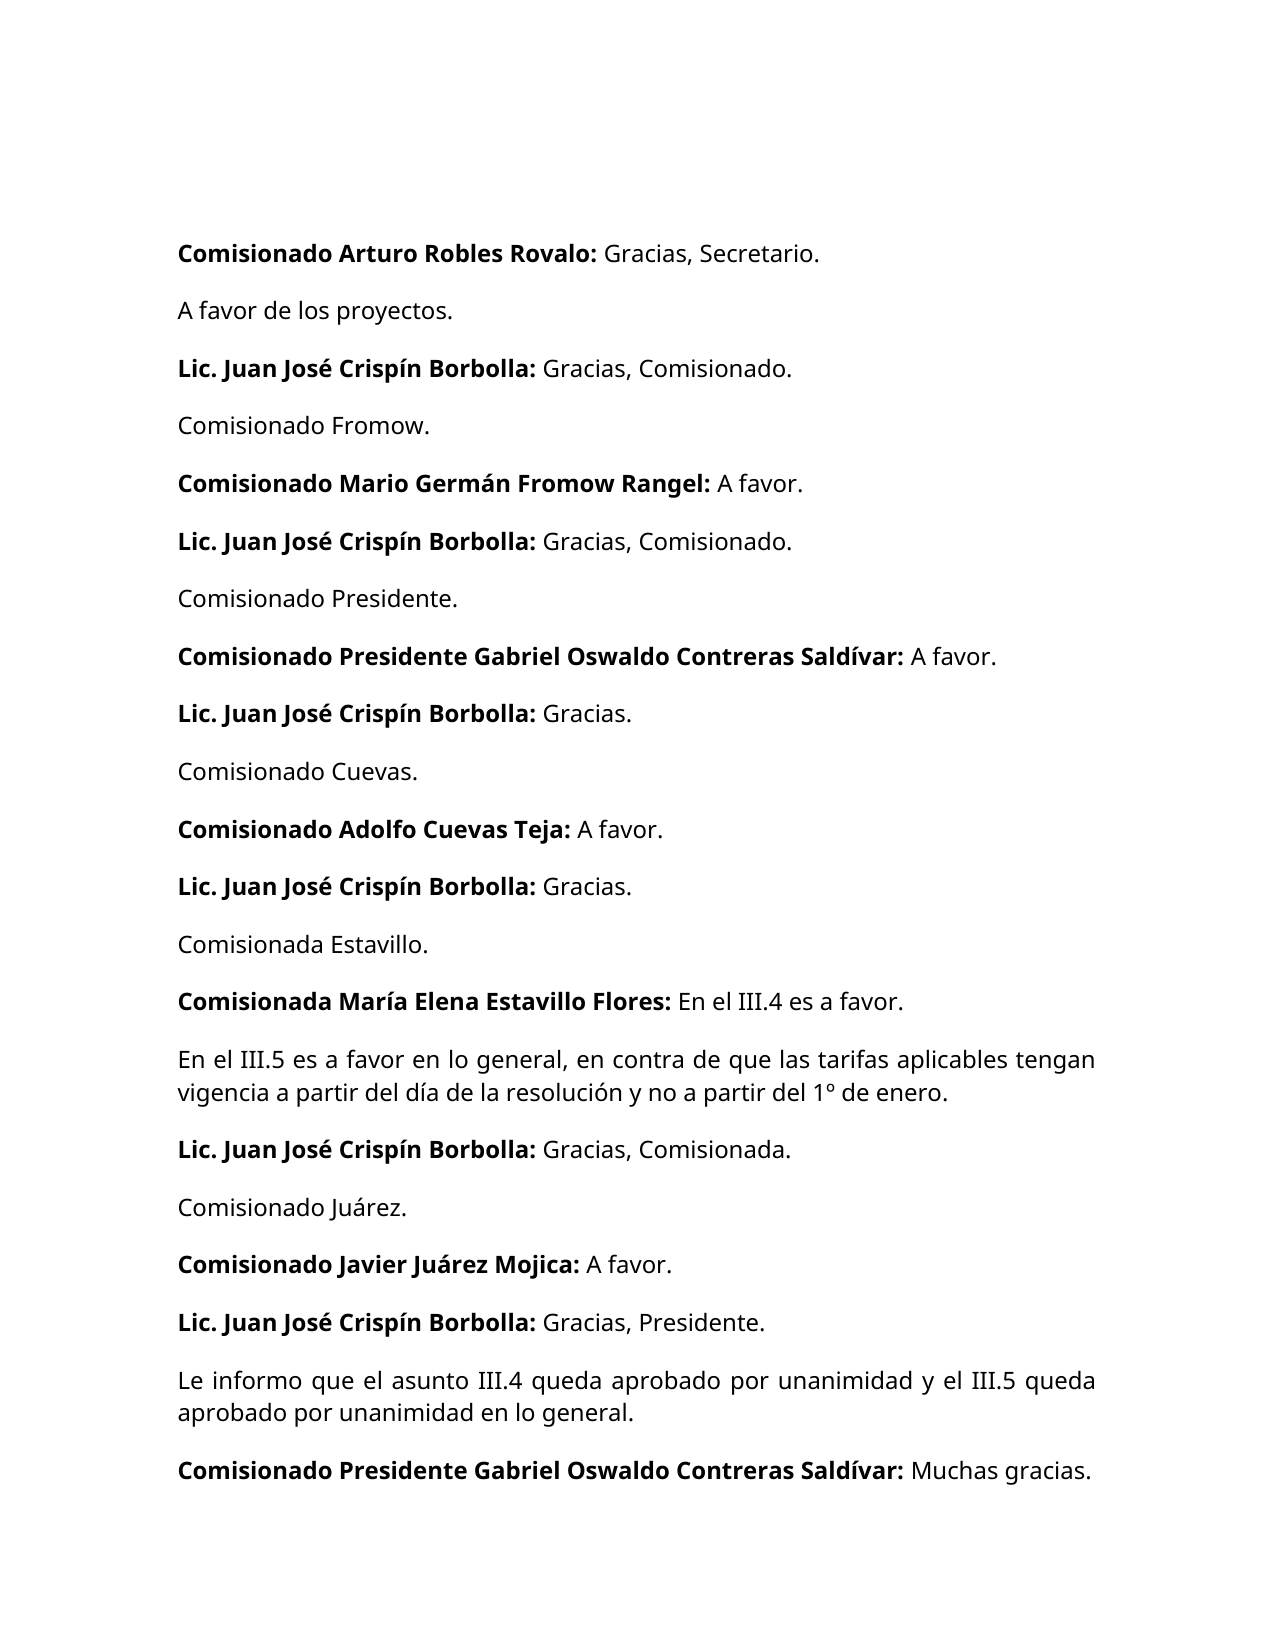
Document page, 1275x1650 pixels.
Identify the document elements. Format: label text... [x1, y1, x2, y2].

text Comisionada Estavillo. [177, 928, 1098, 960]
text Comisionado Arturo Robles Rovalo: Gracias, Secretario. [177, 236, 1098, 269]
text A favor de los proyectos. [177, 294, 1098, 327]
text Comisionado Cuevas. [177, 755, 1098, 787]
text Lic. Juan José Crispín Borbolla: Gracias, Comisionada. [177, 1133, 1098, 1166]
text Comisionada María Elena Estavillo Flores: En el III.4 es a favor. [177, 985, 1098, 1018]
text Lic. Juan José Crispín Borbolla: Gracias, Comisionado. [177, 352, 1098, 384]
text Comisionado Juárez. [177, 1191, 1098, 1223]
text Lic. Juan José Crispín Borbolla: Gracias. [177, 870, 1098, 903]
text Comisionado Presidente. [177, 582, 1098, 614]
text Comisionado Presidente Gabriel Oswaldo Contreras Saldívar: Muchas gracias. [177, 1454, 1098, 1486]
text Comisionado Mario Germán Fromow Rangel: A favor. [177, 467, 1098, 499]
text En el III.5 es a favor en lo general, en contra de que las tarifas aplicables tengan vigencia a partir del día de la resolución y no a partir del 1º de enero. [177, 1043, 1098, 1108]
text Le informo que el asunto III.4 queda aprobado por unanimidad y el III.5 queda aprobado por unanimidad en lo general. [177, 1363, 1098, 1429]
text Comisionado Fromow. [177, 409, 1098, 442]
text Comisionado Presidente Gabriel Oswaldo Contreras Saldívar: A favor. [177, 639, 1098, 672]
text Comisionado Javier Juárez Mojica: A favor. [177, 1248, 1098, 1281]
text Lic. Juan José Crispín Borbolla: Gracias. [177, 697, 1098, 730]
text Lic. Juan José Crispín Borbolla: Gracias, Comisionado. [177, 524, 1098, 557]
text Comisionado Adolfo Cuevas Teja: A favor. [177, 812, 1098, 845]
text Lic. Juan José Crispín Borbolla: Gracias, Presidente. [177, 1306, 1098, 1338]
